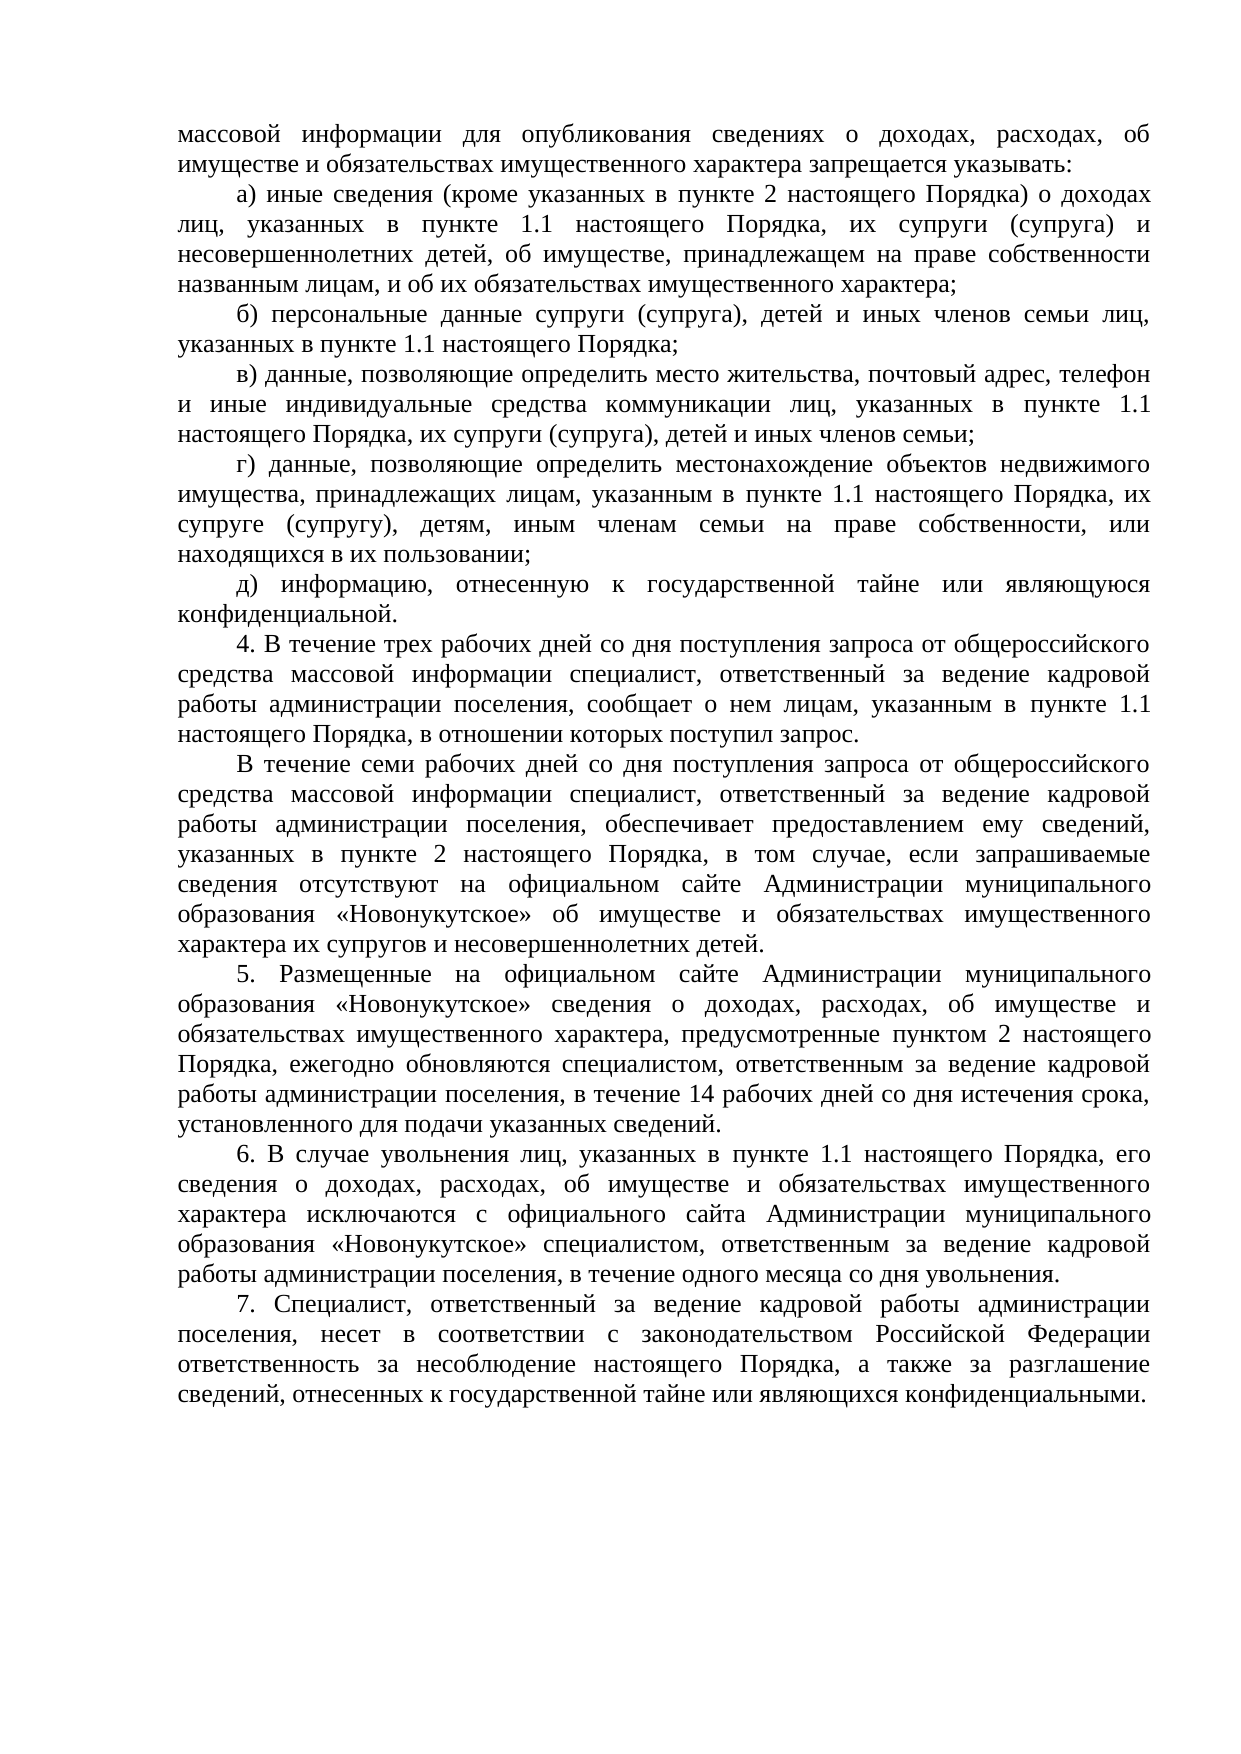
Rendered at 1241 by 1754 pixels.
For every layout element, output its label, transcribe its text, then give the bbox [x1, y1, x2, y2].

text в) данные, позволяющие определить место жительства, почтовый адрес, телефон и иные индивидуальные средства коммуникации лиц, указанных в пункте 1.1 настоящего Порядка, их супруги (супруга), детей и иных членов семьи; [177, 358, 1152, 448]
text 4. В течение трех рабочих дней со дня поступления запроса от общероссийского средства массовой информации специалист, ответственный за ведение кадровой работы администрации поселения, сообщает о нем лицам, указанным в пункте 1.1 настоящего Порядка, в отношении которых поступил запрос. [177, 628, 1152, 748]
text б) персональные данные супруги (супруга), детей и иных членов семьи лиц, указанных в пункте 1.1 настоящего Порядка; [177, 298, 1152, 358]
text а) иные сведения (кроме указанных в пункте 2 настоящего Порядка) о доходах лиц, указанных в пункте 1.1 настоящего Порядка, их супруги (супруга) и несовершеннолетних детей, об имуществе, принадлежащем на праве собственности названным лицам, и об их обязательствах имущественного характера; [177, 178, 1152, 298]
text 7. Специалист, ответственный за ведение кадровой работы администрации поселения, несет в соответствии с законодательством Российской Федерации ответственность за несоблюдение настоящего Порядка, а также за разглашение сведений, отнесенных к государственной тайне или являющихся конфиденциальными. [177, 1288, 1152, 1408]
text 5. Размещенные на официальном сайте Администрации муниципального образования «Новонукутское» сведения о доходах, расходах, об имуществе и обязательствах имущественного характера, предусмотренные пунктом 2 настоящего Порядка, ежегодно обновляются специалистом, ответственным за ведение кадровой работы администрации поселения, в течение 14 рабочих дней со дня истечения срока, установленного для подачи указанных сведений. [177, 958, 1152, 1138]
text г) данные, позволяющие определить местонахождение объектов недвижимого имущества, принадлежащих лицам, указанным в пункте 1.1 настоящего Порядка, их супруге (супругу), детям, иным членам семьи на праве собственности, или находящихся в их пользовании; [177, 448, 1152, 568]
text д) информацию, отнесенную к государственной тайне или являющуюся конфиденциальной. [177, 568, 1152, 628]
text В течение семи рабочих дней со дня поступления запроса от общероссийского средства массовой информации специалист, ответственный за ведение кадровой работы администрации поселения, обеспечивает предоставлением ему сведений, указанных в пункте 2 настоящего Порядка, в том случае, если запрашиваемые сведения отсутствуют на официальном сайте Администрации муниципального образования «Новонукутское» об имуществе и обязательствах имущественного характера их супругов и несовершеннолетних детей. [177, 748, 1152, 958]
text 6. В случае увольнения лиц, указанных в пункте 1.1 настоящего Порядка, его сведения о доходах, расходах, об имуществе и обязательствах имущественного характера исключаются с официального сайта Администрации муниципального образования «Новонукутское» специалистом, ответственным за ведение кадровой работы администрации поселения, в течение одного месяца со дня увольнения. [177, 1138, 1152, 1288]
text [177, 118, 1152, 178]
